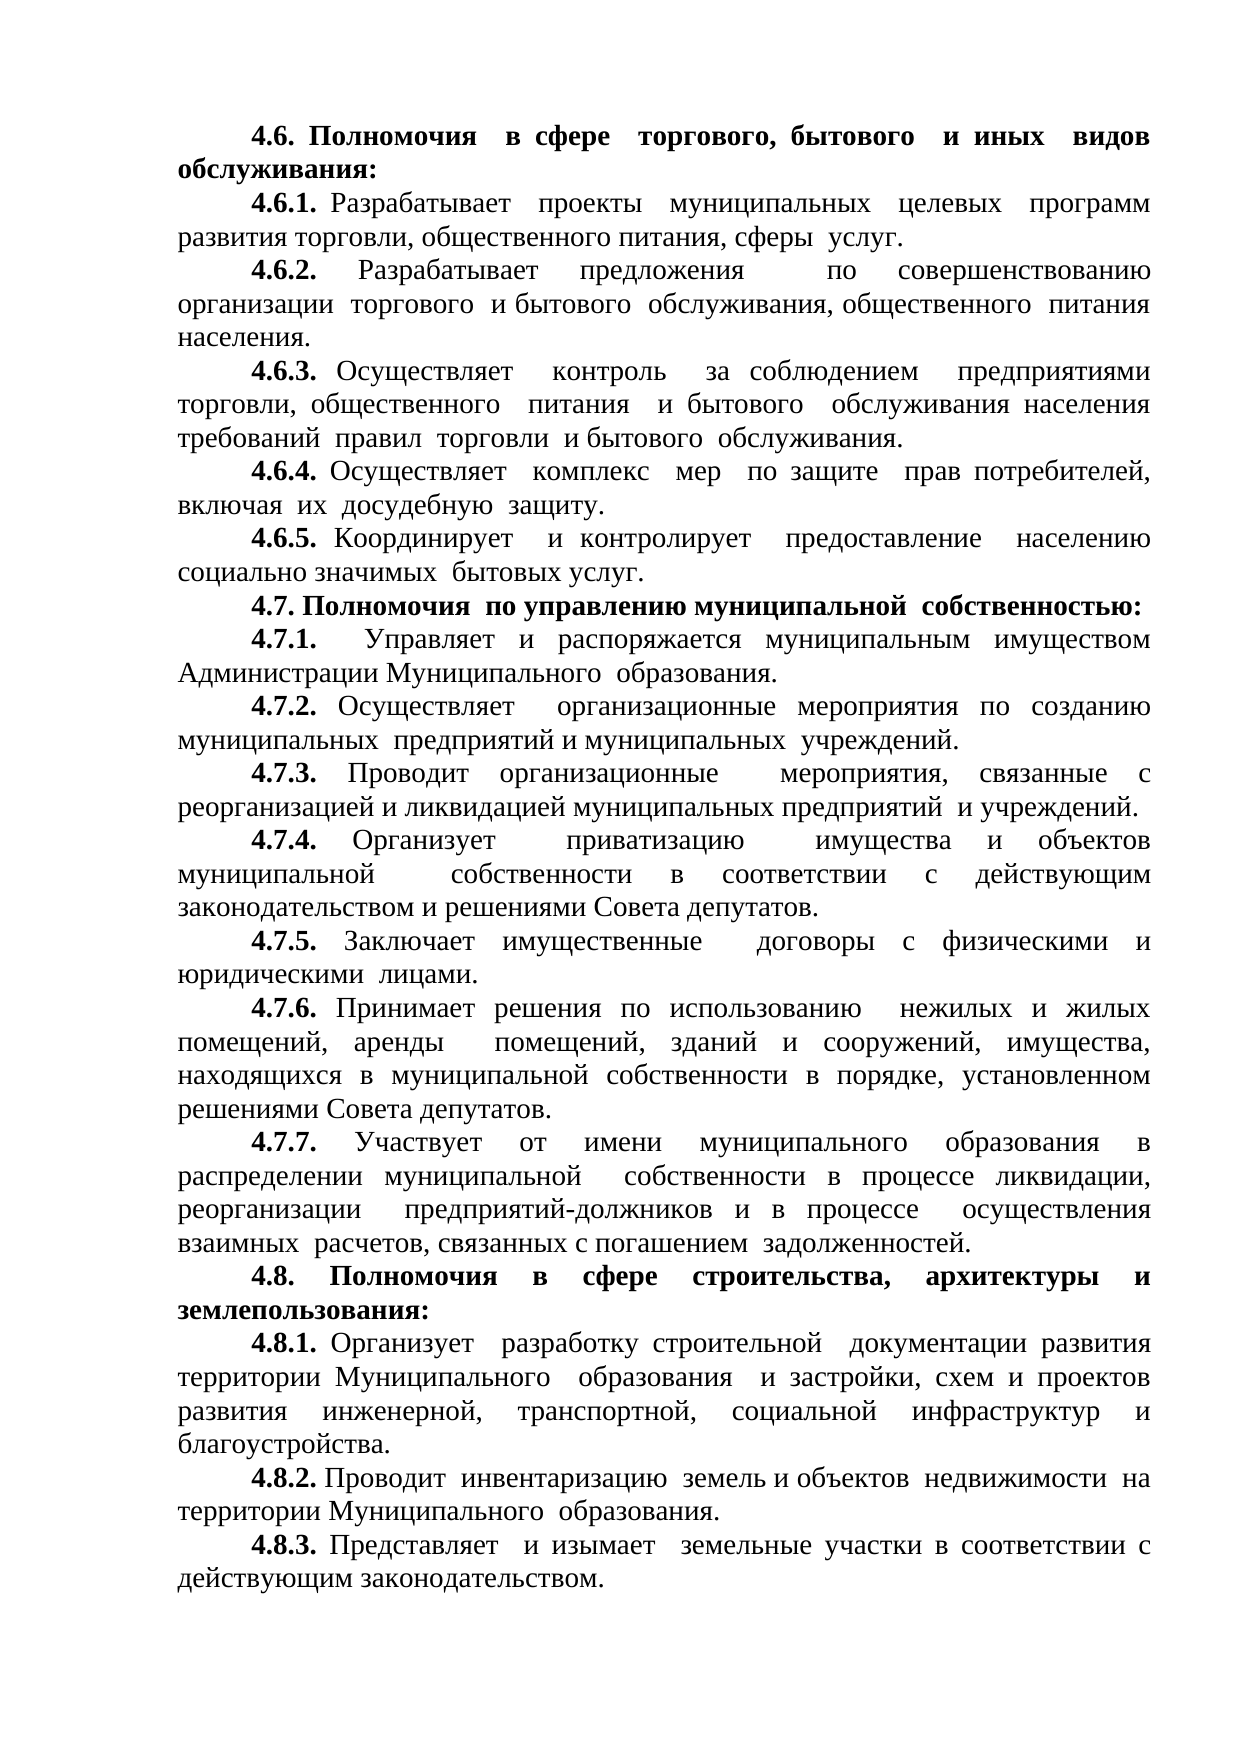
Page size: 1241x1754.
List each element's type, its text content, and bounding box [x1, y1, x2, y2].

text 4.8.3. Представляет и изымает земельные участки в соответствии с действующим законодательством. [177, 1527, 1152, 1594]
text 4.6. Полномочия в сфере торгового, бытового и иных видов обслуживания: [177, 118, 1152, 185]
text 4.8. Полномочия в сфере строительства, архитектуры и землепользования: [177, 1258, 1152, 1326]
text 4.7.5. Заключает имущественные договоры с физическими и юридическими лицами. [177, 923, 1152, 990]
text 4.6.1. Разрабатывает проекты муниципальных целевых программ развития торговли, общественного питания, сферы услуг. [177, 185, 1152, 252]
text 4.6.4. Осуществляет комплекс мер по защите прав потребителей, включая их досудебную защиту. [177, 453, 1152, 521]
text 4.6.3. Осуществляет контроль за соблюдением предприятиями торговли, общественного питания и бытового обслуживания населения требований правил торговли и бытового обслуживания. [177, 353, 1152, 453]
text 4.7.4. Организует приватизацию имущества и объектов муниципальной собственности в соответствии с действующим законодательством и решениями Совета депутатов. [177, 822, 1152, 923]
text 4.7.1. Управляет и распоряжается муниципальным имуществом Администрации Муниципального образования. [177, 621, 1152, 688]
text 4.7. Полномочия по управлению муниципальной собственностью: [177, 588, 1152, 621]
text 4.6.2. Разрабатывает предложения по совершенствованию организации торгового и бытового обслуживания, общественного питания населения. [177, 252, 1152, 353]
text 4.6.5. Координирует и контролирует предоставление населению социально значимых бытовых услуг. [177, 521, 1152, 588]
text 4.7.2. Осуществляет организационные мероприятия по созданию муниципальных предприятий и муниципальных учреждений. [177, 688, 1152, 755]
text 4.7.6. Принимает решения по использованию нежилых и жилых помещений, аренды помещений, зданий и сооружений, имущества, находящихся в муниципальной собственности в порядке, установленном решениями Совета депутатов. [177, 990, 1152, 1124]
text 4.7.3. Проводит организационные мероприятия, связанные с реорганизацией и ликвидацией муниципальных предприятий и учреждений. [177, 755, 1152, 822]
text 4.8.1. Организует разработку строительной документации развития территории Муниципального образования и застройки, схем и проектов развития инженерной, транспортной, социальной инфраструктур и благоустройства. [177, 1326, 1152, 1460]
text 4.8.2. Проводит инвентаризацию земель и объектов недвижимости на территории Муниципального образования. [177, 1460, 1152, 1527]
text 4.7.7. Участвует от имени муниципального образования в распределении муниципальной собственности в процессе ликвидации, реорганизации предприятий-должников и в процессе осуществления взаимных расчетов, связанных с погашением задолженностей. [177, 1124, 1152, 1258]
